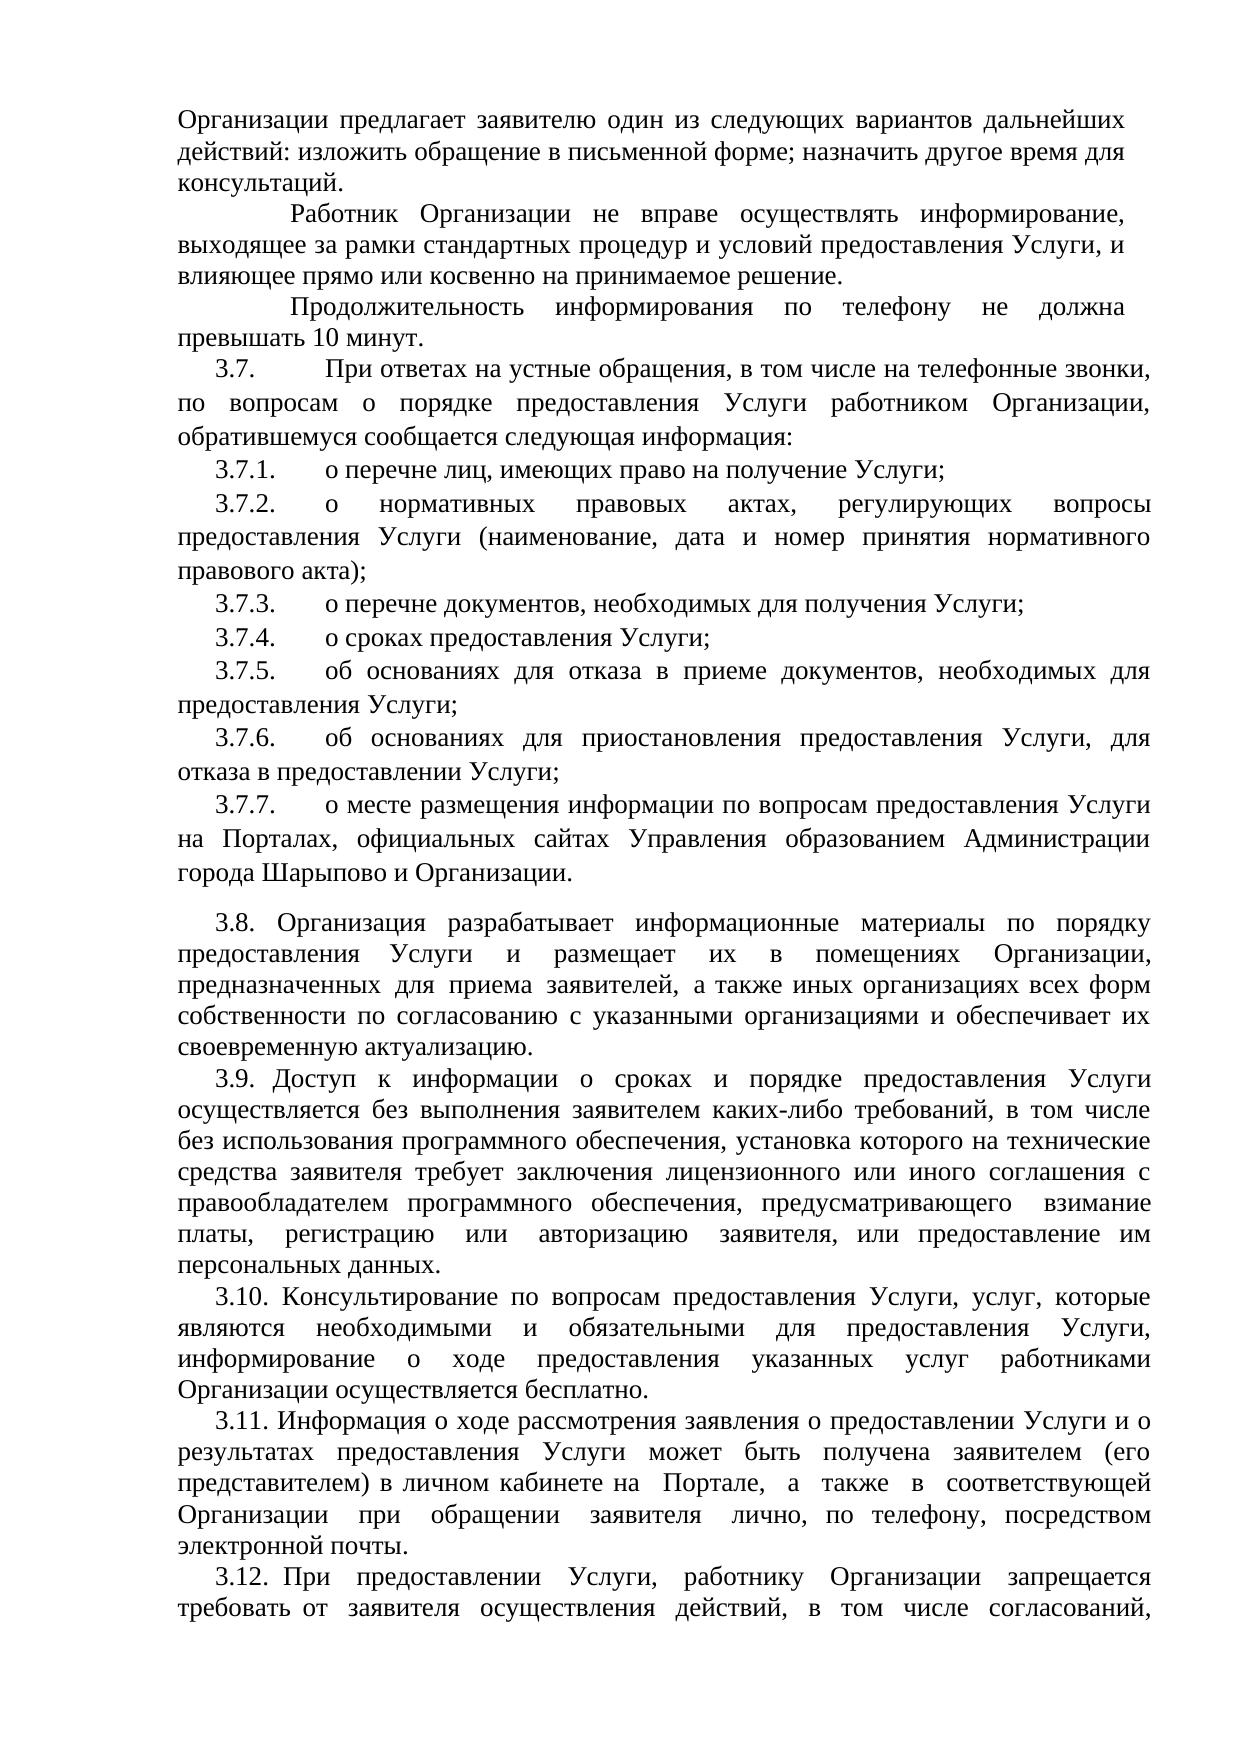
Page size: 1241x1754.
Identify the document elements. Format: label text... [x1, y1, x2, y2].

list 3.7.6. об основаниях для приостановления предоставления Услуги, для отказа в предоставлении Услуги; [177, 722, 1152, 786]
text 3.11. Информация о ходе рассмотрения заявления о предоставлении Услуги и о результатах предоставления Услуги может быть получена заявителем (его представителем) в личном кабинете на Портале, а также в соответствующей Организации при обращении заявителя лично, по телефону, посредством электронной почты. [177, 1404, 1152, 1560]
text 3.9. Доступ к информации о сроках и порядке предоставления Услуги осуществляется без выполнения заявителем каких-либо требований, в том числе без использования программного обеспечения, установка которого на технические средства заявителя требует заключения лицензионного или иного соглашения с правообладателем программного обеспечения, предусматривающего взимание платы, регистрацию или авторизацию заявителя, или предоставление им персональных данных. [177, 1062, 1152, 1280]
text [177, 1560, 1152, 1622]
list 3.7.2. о нормативных правовых актах, регулирующих вопросы предоставления Услуги (наименование, дата и номер принятия нормативного правового акта); [177, 487, 1152, 585]
list 3.7.1. о перечне лиц, имеющих право на получение Услуги; [215, 453, 1152, 484]
list Работник Организации не вправе осуществлять информирование, выходящее за рамки стандартных процедур и условий предоставления Услуги, и влияющее прямо или косвенно на принимаемое решение. [177, 197, 1126, 290]
list 3.7.5. об основаниях для отказа в приеме документов, необходимых для предоставления Услуги; [177, 654, 1152, 719]
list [177, 103, 1126, 197]
text 3.10. Консультирование по вопросам предоставления Услуги, услуг, которые являются необходимыми и обязательными для предоставления Услуги, информирование о ходе предоставления указанных услуг работниками Организации осуществляется бесплатно. [177, 1280, 1152, 1404]
list При ответах на устные обращения, в том числе на телефонные звонки, по вопросам о порядке предоставления Услуги работником Организации, обратившемуся сообщается следующая информация: [177, 353, 1152, 451]
text 3.8. Организация разрабатывает информационные материалы по порядку предоставления Услуги и размещает их в помещениях Организации, предназначенных для приема заявителей, а также иных организациях всех форм собственности по согласованию с указанными организациями и обеспечивает их своевременную актуализацию. [177, 906, 1152, 1062]
list 3.7.7. о месте размещения информации по вопросам предоставления Услуги на Порталах, официальных сайтах Управления образованием Администрации города Шарыпово и Организации. [177, 789, 1152, 887]
list 3.7.4. о сроках предоставления Услуги; [215, 621, 1152, 652]
list 3.7.3. о перечне документов, необходимых для получения Услуги; [215, 587, 1152, 618]
list Продолжительность информирования по телефону не должна превышать 10 минут. [177, 290, 1126, 353]
